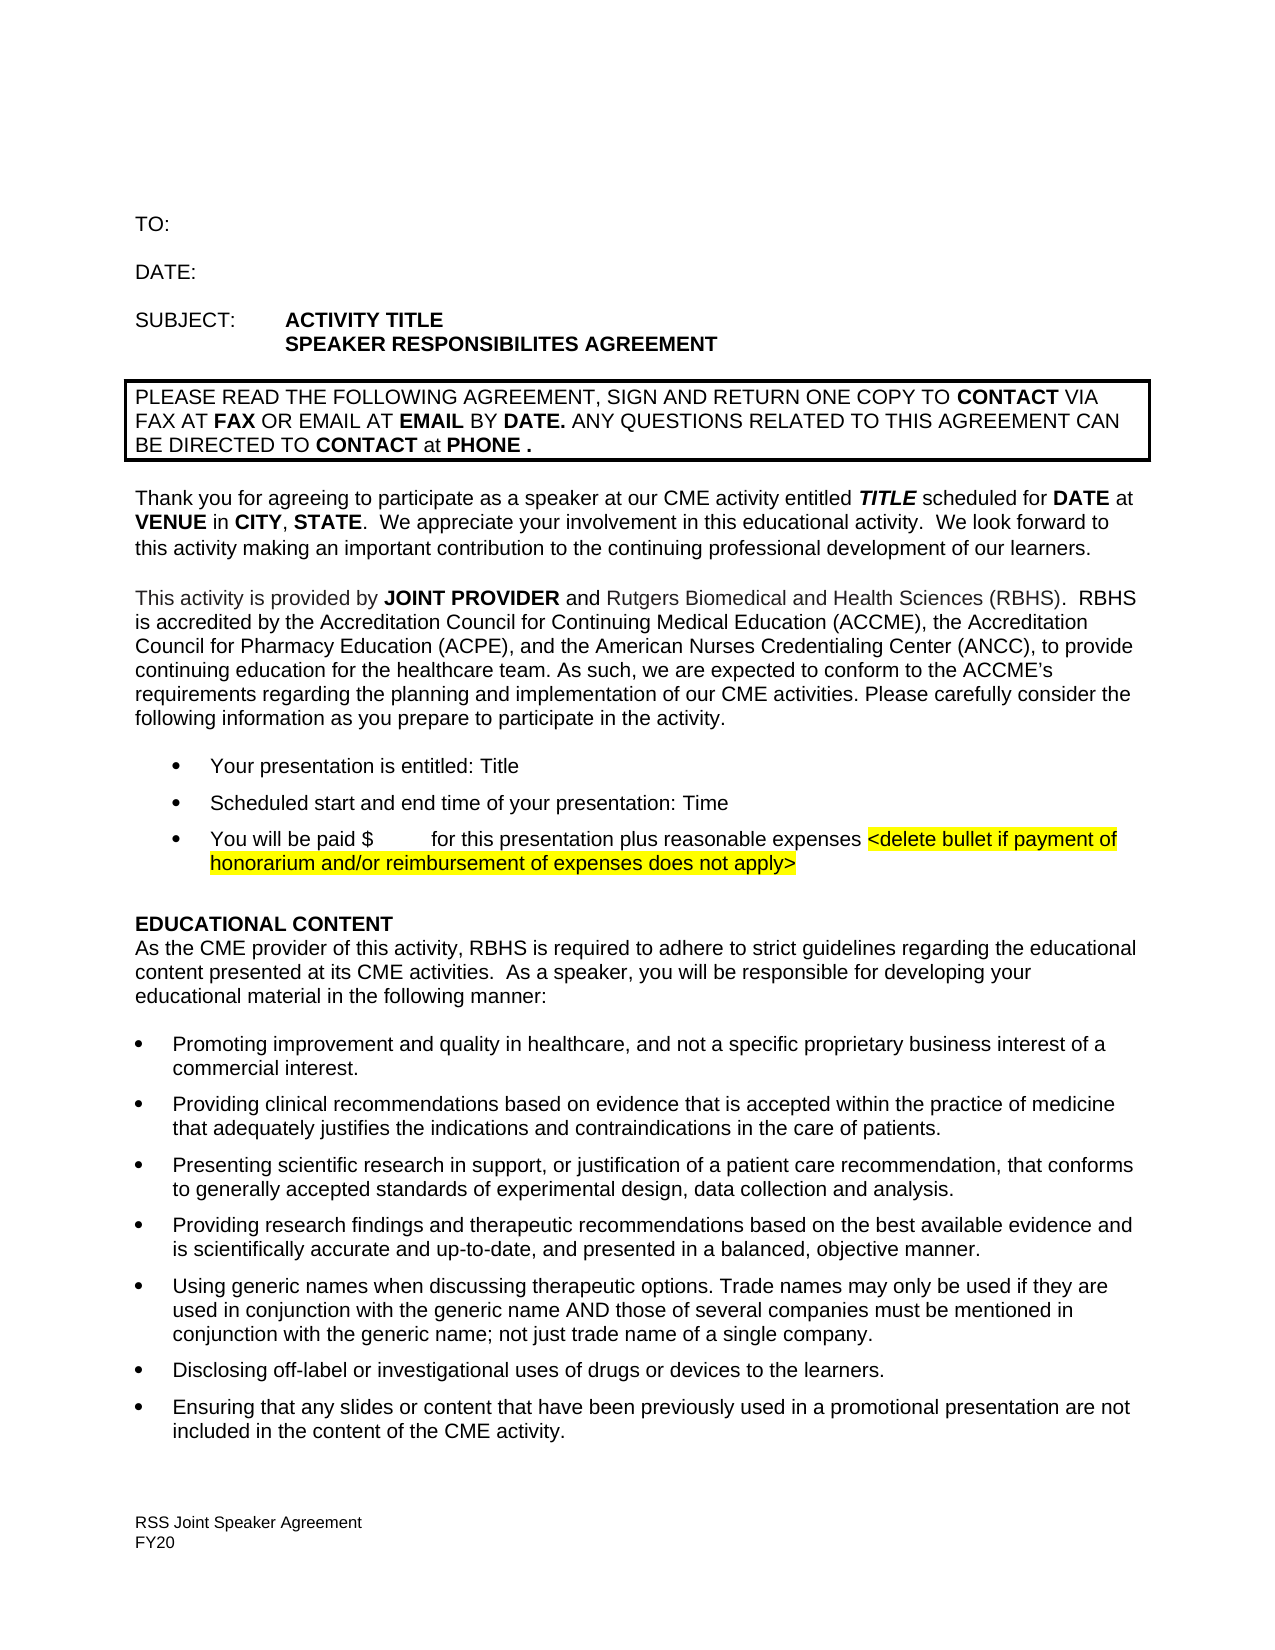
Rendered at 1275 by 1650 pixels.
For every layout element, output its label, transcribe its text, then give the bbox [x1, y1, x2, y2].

list Using generic names when discussing therapeutic options. Trade names may only be used if they are used in conjunction with the generic name AND those of several companies must be mentioned in conjunction with the generic name; not just trade name of a single company. [135, 1273, 1140, 1345]
list Your presentation is entitled: Title [172, 754, 1140, 778]
text EDUCATIONAL CONTENT [135, 912, 1125, 936]
list Providing clinical recommendations based on evidence that is accepted within the practice of medicine that adequately justifies the indications and contraindications in the care of patients. [135, 1092, 1140, 1140]
text PLEASE READ THE FOLLOWING AGREEMENT, SIGN AND RETURN ONE COPY TO CONTACT VIA FAX AT FAX OR EMAIL AT EMAIL BY DATE. ANY QUESTIONS RELATED TO THIS AGREEMENT CAN BE DIRECTED TO CONTACT at PHONE . [127, 383, 1148, 458]
text DATE: [135, 259, 1140, 283]
list Promoting improvement and quality in healthcare, and not a specific proprietary business interest of a commercial interest. [135, 1031, 1125, 1079]
list You will be paid $ for this presentation plus reasonable expenses <delete bullet if payment of honorarium and/or reimbursement of expenses does not apply> [172, 827, 1140, 875]
text TO: [135, 212, 1140, 236]
text This activity is provided by JOINT PROVIDER and Rutgers Biomedical and Health Sciences (RBHS). RBHS is accredited by the Accreditation Council for Continuing Medical Education (ACCME), the Accreditation Council for Pharmacy Education (ACPE), and the American Nurses Credentialing Center (ANCC), to provide continuing education for the healthcare team. As such, we are expected to conform to the ACCME’s requirements regarding the planning and implementation of our CME activities. Please carefully consider the following information as you prepare to participate in the activity. [135, 586, 1140, 730]
text Thank you for agreeing to participate as a speaker at our CME activity entitled TITLE scheduled for DATE at VENUE in CITY, STATE. We appreciate your involvement in this educational activity. We look forward to this activity making an important contribution to the continuing professional development of our learners. [135, 486, 1140, 560]
list Presenting scientific research in support, or justification of a patient care recommendation, that conforms to generally accepted standards of experimental design, data collection and analysis. [135, 1152, 1140, 1200]
list Disclosing off-label or investigational uses of drugs or devices to the learners. [135, 1358, 1140, 1382]
list Scheduled start and end time of your presentation: Time [172, 791, 1140, 814]
text SPEAKER RESPONSIBILITES AGREEMENT [135, 331, 1140, 355]
list Ensuring that any slides or content that have been previously used in a promotional presentation are not included in the content of the CME activity. [135, 1394, 1140, 1442]
text SUBJECT: ACTIVITY TITLE [135, 307, 1140, 331]
text As the CME provider of this activity, RBHS is required to adhere to strict guidelines regarding the educational content presented at its CME activities. As a speaker, you will be responsible for developing your educational material in the following manner: [135, 936, 1140, 1007]
list Providing research findings and therapeutic recommendations based on the best available evidence and is scientifically accurate and up-to-date, and presented in a balanced, objective manner. [135, 1213, 1140, 1261]
